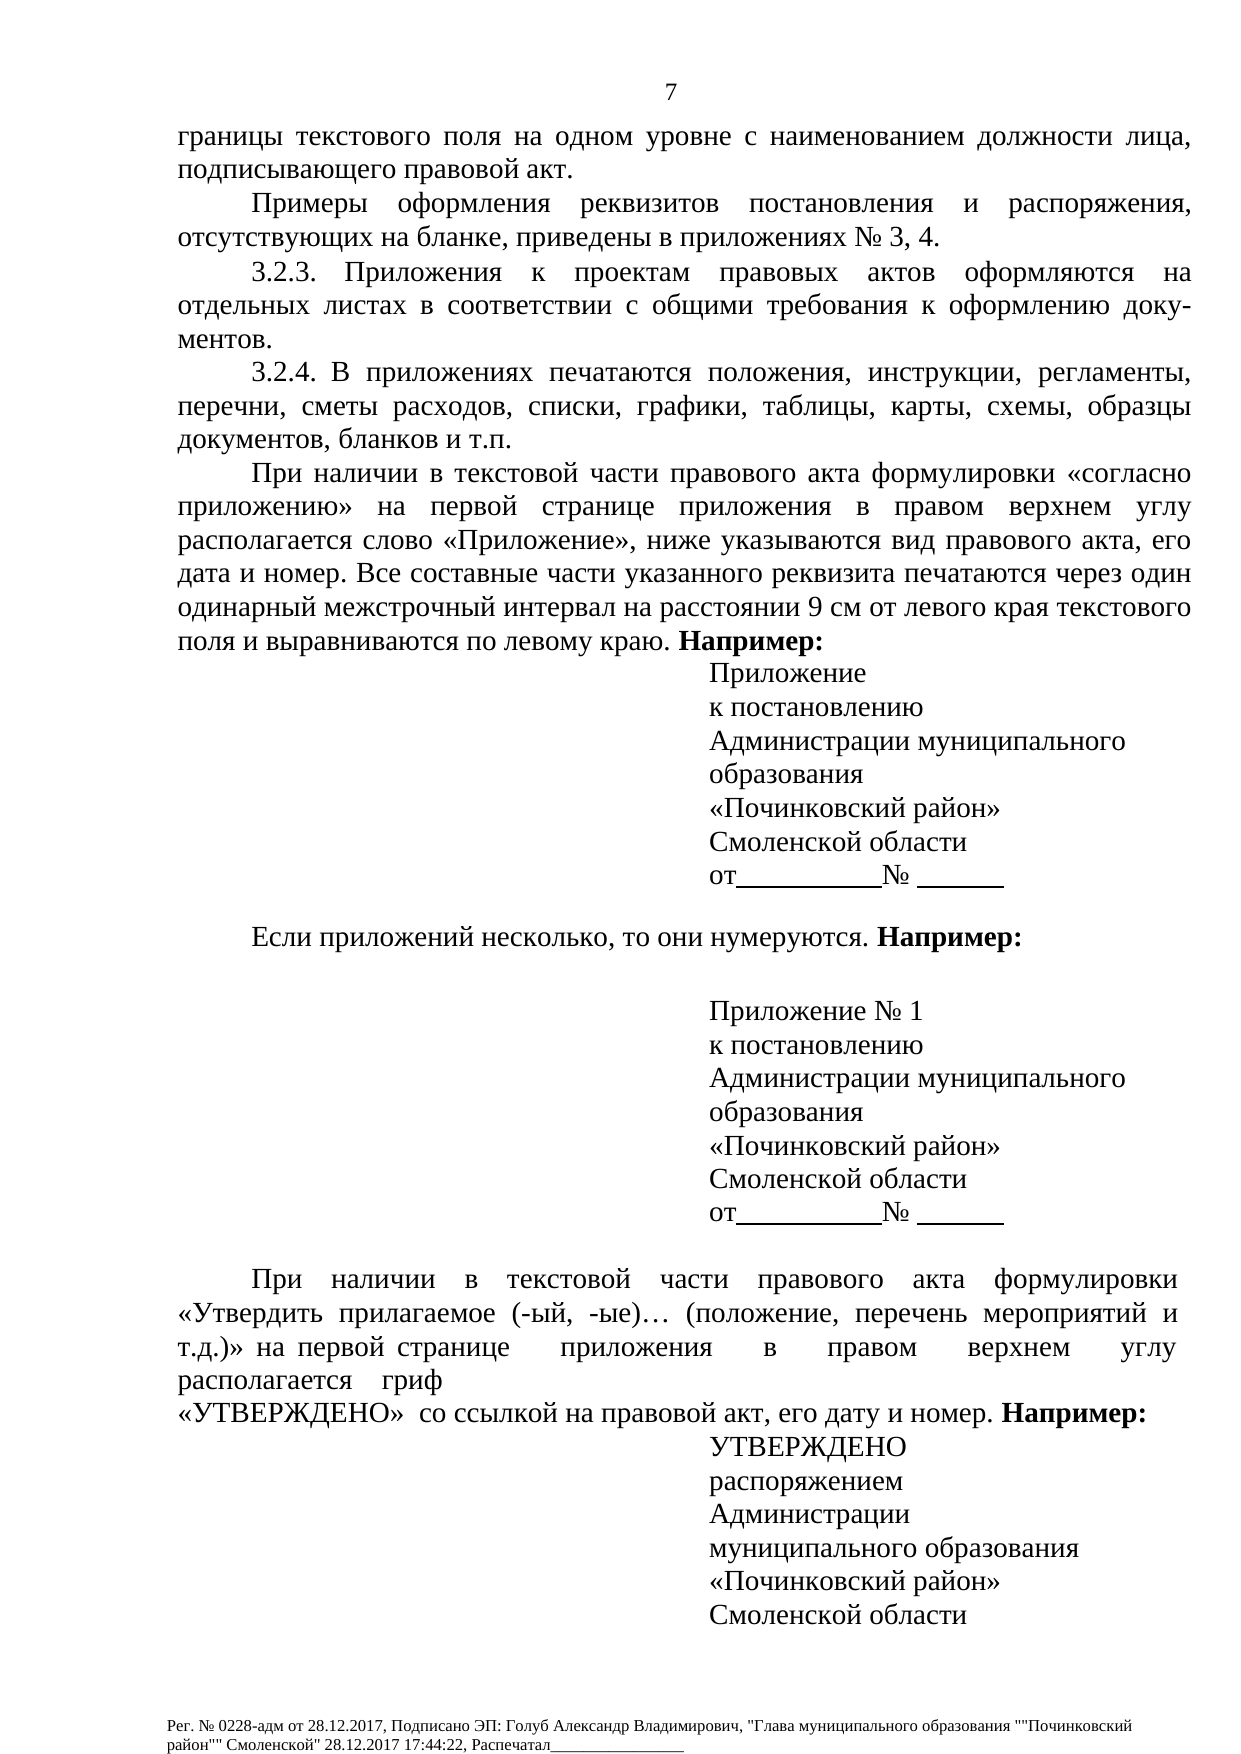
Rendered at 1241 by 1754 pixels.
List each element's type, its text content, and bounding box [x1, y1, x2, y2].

text Смоленской области [709, 1161, 1132, 1195]
text Если приложений несколько, то они нумеруются. Например: [251, 919, 1141, 953]
text При наличии в текстовой части правового акта формулировки «Утвердить прилагаемое (-ый, -ые)… (положение, перечень мероприятий и т.д.)» на первой странице приложения в правом верхнем углу располагается гриф [177, 1262, 1179, 1396]
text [177, 118, 1192, 185]
text Примеры оформления реквизитов постановления и распоряжения, отсутствующих на бланке, приведены в приложениях № 3, 4. [177, 185, 1192, 252]
text Приложение № 1 [709, 993, 1141, 1027]
text Смоленской области [709, 824, 1132, 857]
text распоряжением Администрации муниципального образования «Починковский район» Смоленской области [709, 1463, 1111, 1631]
text Приложение [709, 656, 1141, 689]
text «Починковский район» [709, 1128, 1132, 1161]
text от № [709, 857, 1141, 891]
text «Починковский район» [709, 790, 1132, 824]
list Приложения к проектам правовых актов оформляются на отдельных листах в соответствии с общими требования к оформлению доку- ментов. [177, 254, 1192, 354]
text УТВЕРЖДЕНО [709, 1429, 1141, 1463]
text от № [709, 1195, 1141, 1228]
text к постановлению Администрации муниципального образования [709, 689, 1132, 790]
text При наличии в текстовой части правового акта формулировки «согласно приложению» на первой странице приложения в правом верхнем углу располагается слово «Приложение», ниже указываются вид правового акта, его дата и номер. Все составные части указанного реквизита печатаются через один одинарный межстрочный интервал на расстоянии 9 см от левого края текстового поля и выравниваются по левому краю. Например: [177, 455, 1192, 656]
text «УТВЕРЖДЕНО» со ссылкой на правовой акт, его дату и номер. Например: [177, 1396, 1192, 1429]
text к постановлению Администрации муниципального образования [709, 1027, 1132, 1128]
list В приложениях печатаются положения, инструкции, регламенты, перечни, сметы расходов, списки, графики, таблицы, карты, схемы, образцы документов, бланков и т.п. [177, 354, 1192, 455]
